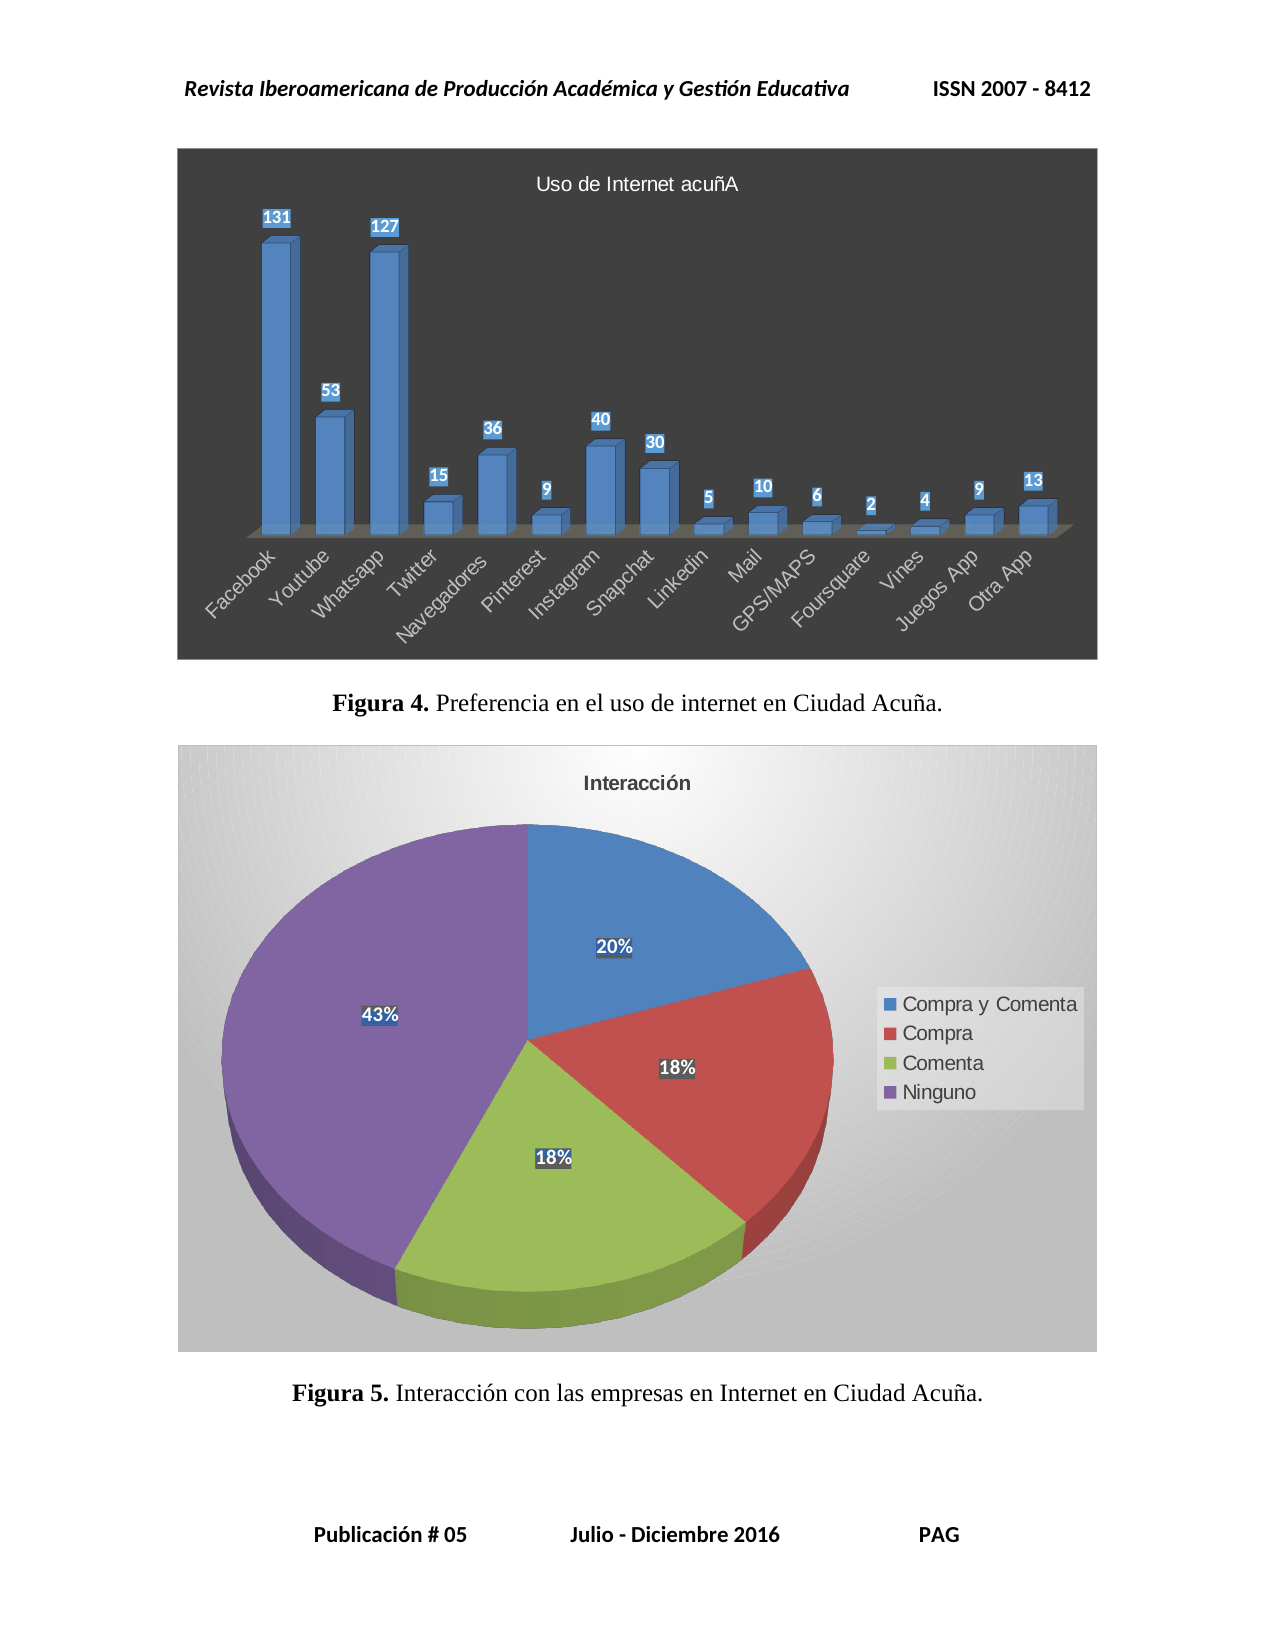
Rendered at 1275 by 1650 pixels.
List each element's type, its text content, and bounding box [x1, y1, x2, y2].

text Figura 4. Preferencia en el uso de internet en Ciudad Acuña. [177, 688, 1098, 717]
text Figura 5. Interacción con las empresas en Internet en Ciudad Acuña. [177, 1378, 1098, 1407]
